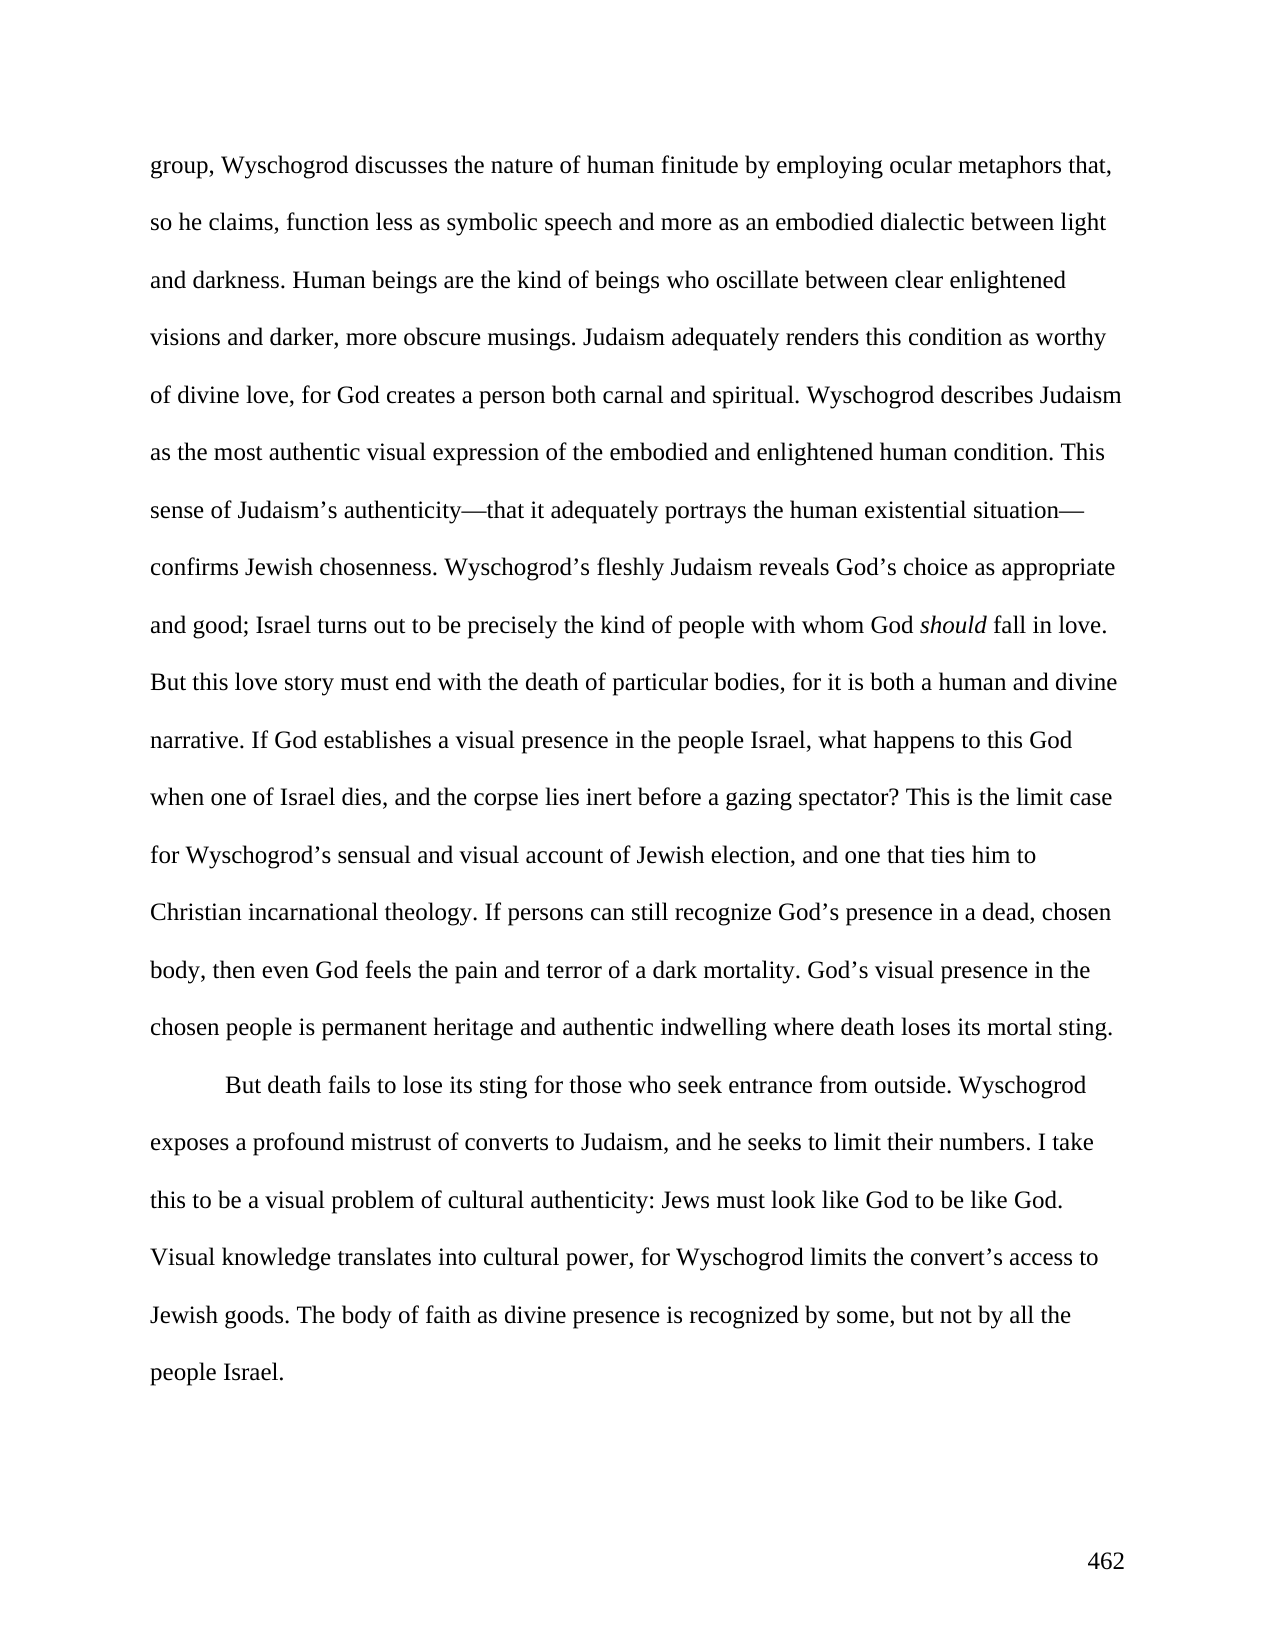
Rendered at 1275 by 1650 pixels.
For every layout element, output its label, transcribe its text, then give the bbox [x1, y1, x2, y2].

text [150, 150, 1125, 1041]
text But death fails to lose its sting for those who seek entrance from outside. Wyschogrod exposes a profound mistrust of converts to Judaism, and he seeks to limit their numbers. I take this to be a visual problem of cultural authenticity: Jews must look like God to be like God. Visual knowledge translates into cultural power, for Wyschogrod limits the convert’s access to Jewish goods. The body of faith as divine presence is recognized by some, but not by all the people Israel. [150, 1070, 1125, 1386]
